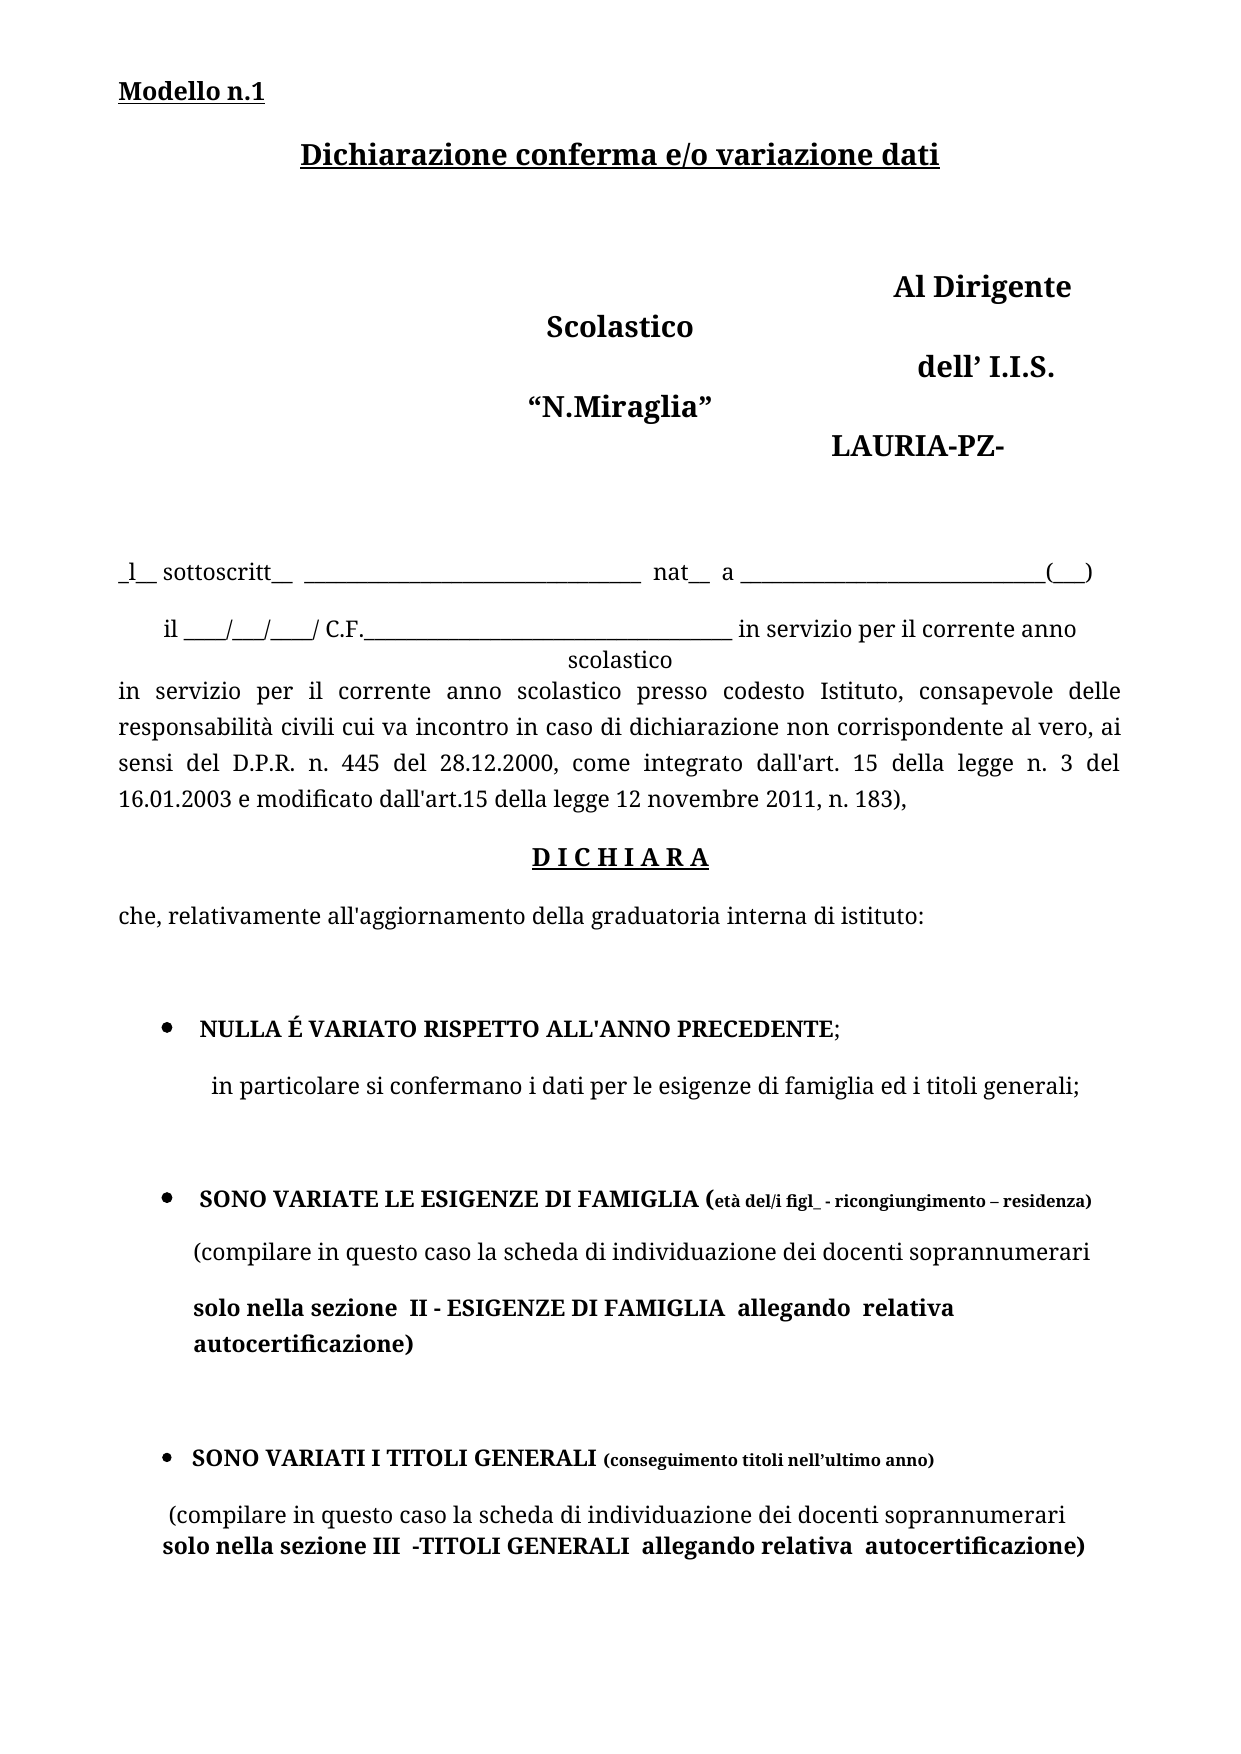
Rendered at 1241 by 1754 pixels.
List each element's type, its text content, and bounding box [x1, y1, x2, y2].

list (compilare in questo caso la scheda di individuazione dei docenti soprannumerari [193, 1236, 1122, 1267]
text _l__ sottoscritt__ ________________________________ nat__ a _____________________________(___) [118, 556, 1122, 587]
text dell’ I.I.S. “N.Miraglia” [118, 346, 1122, 426]
text D I C H I A R A [118, 839, 1122, 874]
list SONO VARIATI I TITOLI GENERALI (conseguimento titoli nell’ultimo anno) [162, 1442, 1122, 1473]
text Modello n.1 [118, 74, 1122, 108]
text che, relativamente all'aggiornamento della graduatoria interna di istituto: [118, 899, 1122, 931]
text in servizio per il corrente anno scolastico presso codesto Istituto, consapevole delle responsabilità civili cui va incontro in caso di dichiarazione non corrispondente al vero, ai sensi del D.P.R. n. 445 del 28.12.2000, come integrato dall'art. 15 della legge n. 3 del 16.01.2003 e modificato dall'art.15 della legge 12 novembre 2011, n. 183), [118, 675, 1122, 814]
list solo nella sezione II - ESIGENZE DI FAMIGLIA allegando relativa autocertificazione) [193, 1292, 1122, 1359]
text Dichiarazione conferma e/o variazione dati [118, 134, 1122, 173]
list NULLA É VARIATO RISPETTO ALL'ANNO PRECEDENTE; [162, 1013, 1122, 1044]
text Al Dirigente Scolastico [118, 267, 1122, 346]
list in particolare si confermano i dati per le esigenze di famiglia ed i titoli generali; [199, 1070, 1122, 1101]
list solo nella sezione III -TITOLI GENERALI allegando relativa autocertificazione) [162, 1530, 1167, 1561]
list SONO VARIATE LE ESIGENZE DI FAMIGLIA (età del/i figl_ - ricongiungimento – residenza) [162, 1183, 1122, 1215]
text LAURIA-PZ- [118, 426, 1122, 465]
text il ____/___/____/ C.F.___________________________________ in servizio per il corrente anno scolastico [118, 612, 1122, 675]
list (compilare in questo caso la scheda di individuazione dei docenti soprannumerari [162, 1498, 1167, 1530]
